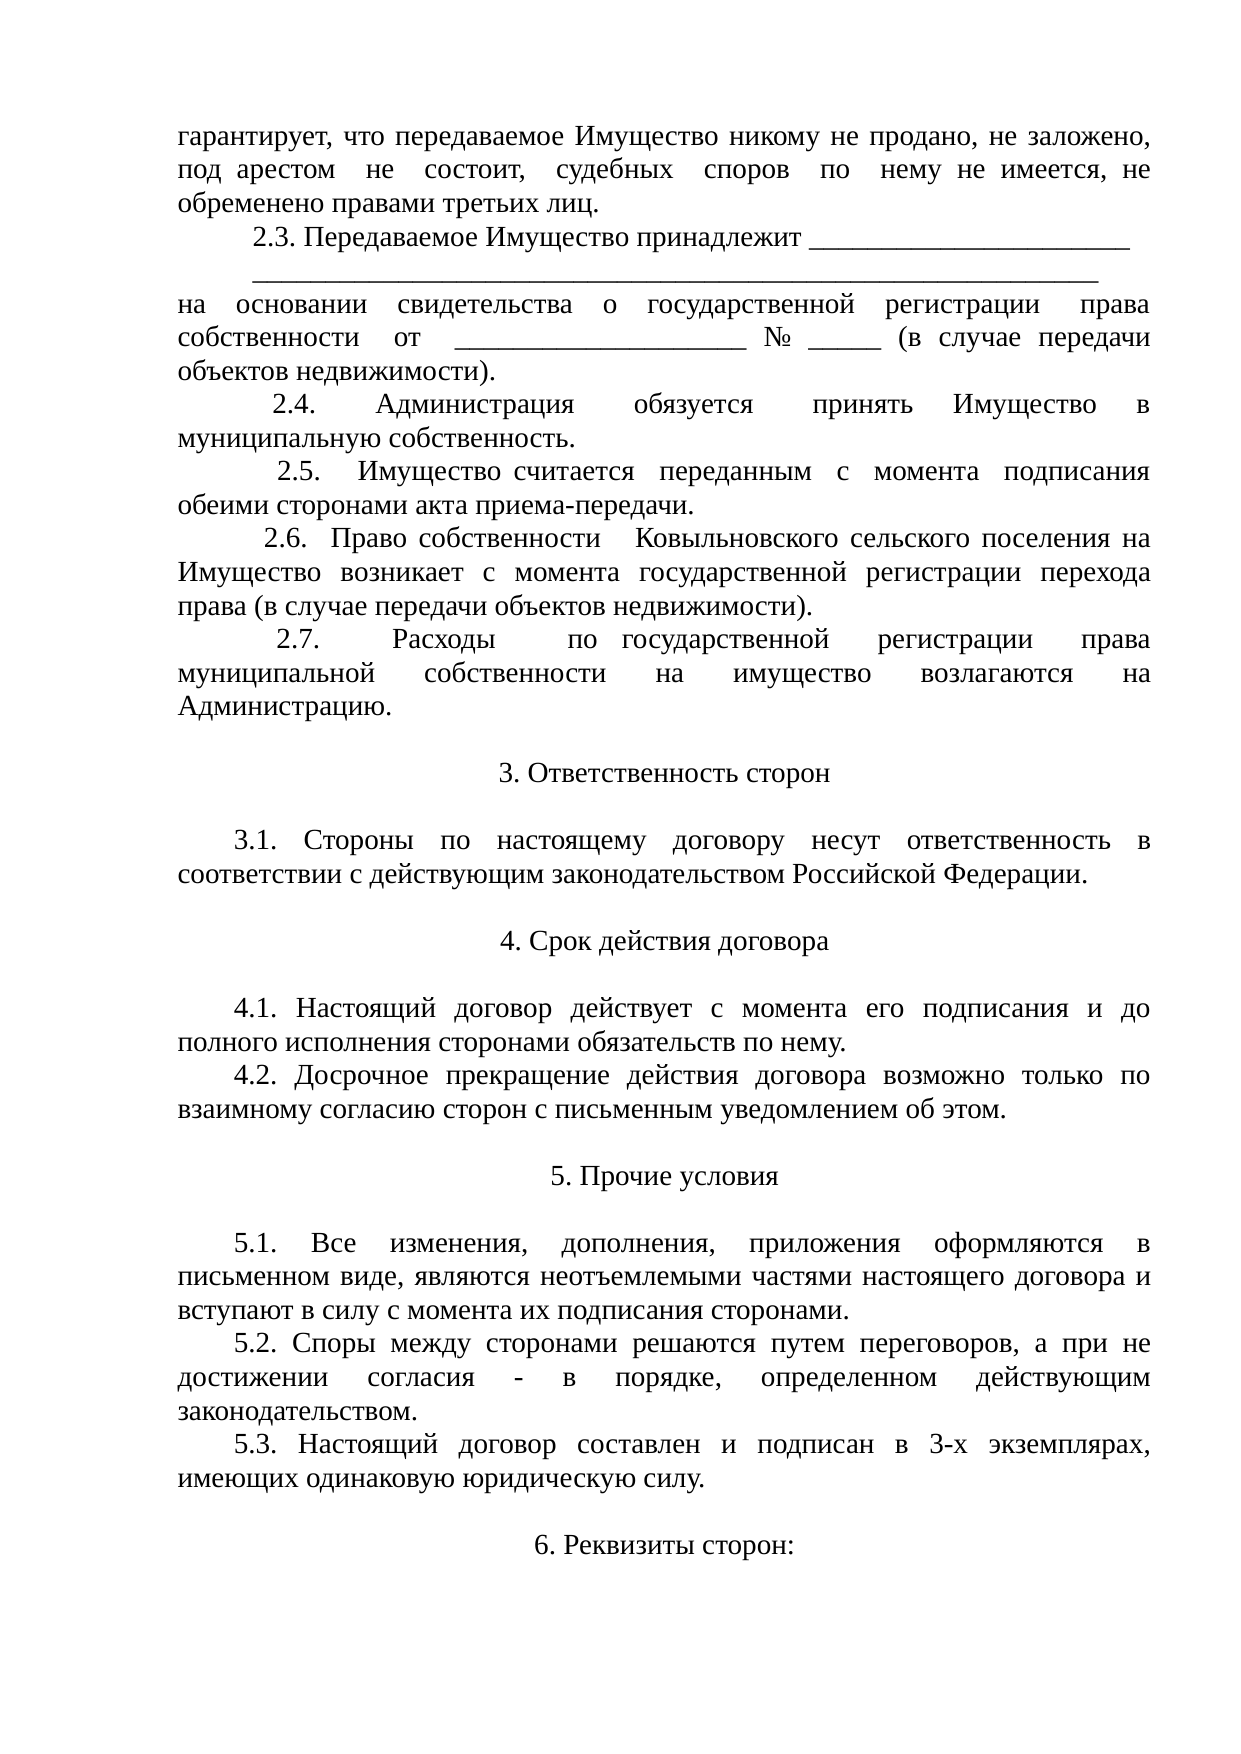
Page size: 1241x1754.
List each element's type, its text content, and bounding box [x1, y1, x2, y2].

text на основании свидетельства о государственной регистрации права собственности от ____________________ № _____ (в случае передачи объектов недвижимости). [177, 286, 1152, 386]
text __________________________________________________________ [177, 252, 1152, 286]
text 4. Срок действия договора [177, 923, 1152, 957]
text 2.5. Имущество считается переданным с момента подписания обеими сторонами акта приема-передачи. [177, 453, 1152, 521]
text 2.7. Расходы по государственной регистрации права муниципальной собственности на имущество возлагаются на Администрацию. [177, 621, 1152, 722]
text 4.1. Настоящий договор действует с момента его подписания и до полного исполнения сторонами обязательств по нему. [177, 990, 1152, 1057]
text 4.2. Досрочное прекращение действия договора возможно только по взаимному согласию сторон с письменным уведомлением об этом. [177, 1057, 1152, 1124]
text 5.3. Настоящий договор составлен и подписан в 3-х экземплярах, имеющих одинаковую юридическую силу. [177, 1426, 1152, 1493]
text 2.6. Право собственности Ковыльновского сельского поселения на Имущество возникает с момента государственной регистрации перехода права (в случае передачи объектов недвижимости). [177, 521, 1152, 621]
text 2.4. Администрация обязуется принять Имущество в муниципальную собственность. [177, 386, 1152, 453]
text 3.1. Стороны по настоящему договору несут ответственность в соответствии с действующим законодательством Российской Федерации. [177, 822, 1152, 889]
text гарантирует, что передаваемое Имущество никому не продано, не заложено, под арестом не состоит, судебных споров по нему не имеется, не обременено правами третьих лиц. [177, 118, 1152, 219]
text 3. Ответственность сторон [177, 755, 1152, 789]
text 6. Реквизиты сторон: [177, 1527, 1152, 1560]
text 2.3. Передаваемое Имущество принадлежит ______________________ [177, 219, 1152, 252]
text 5. Прочие условия [177, 1158, 1152, 1191]
text 5.2. Споры между сторонами решаются путем переговоров, а при не достижении согласия - в порядке, определенном действующим законодательством. [177, 1326, 1152, 1426]
text 5.1. Все изменения, дополнения, приложения оформляются в письменном виде, являются неотъемлемыми частями настоящего договора и вступают в силу с момента их подписания сторонами. [177, 1225, 1152, 1326]
